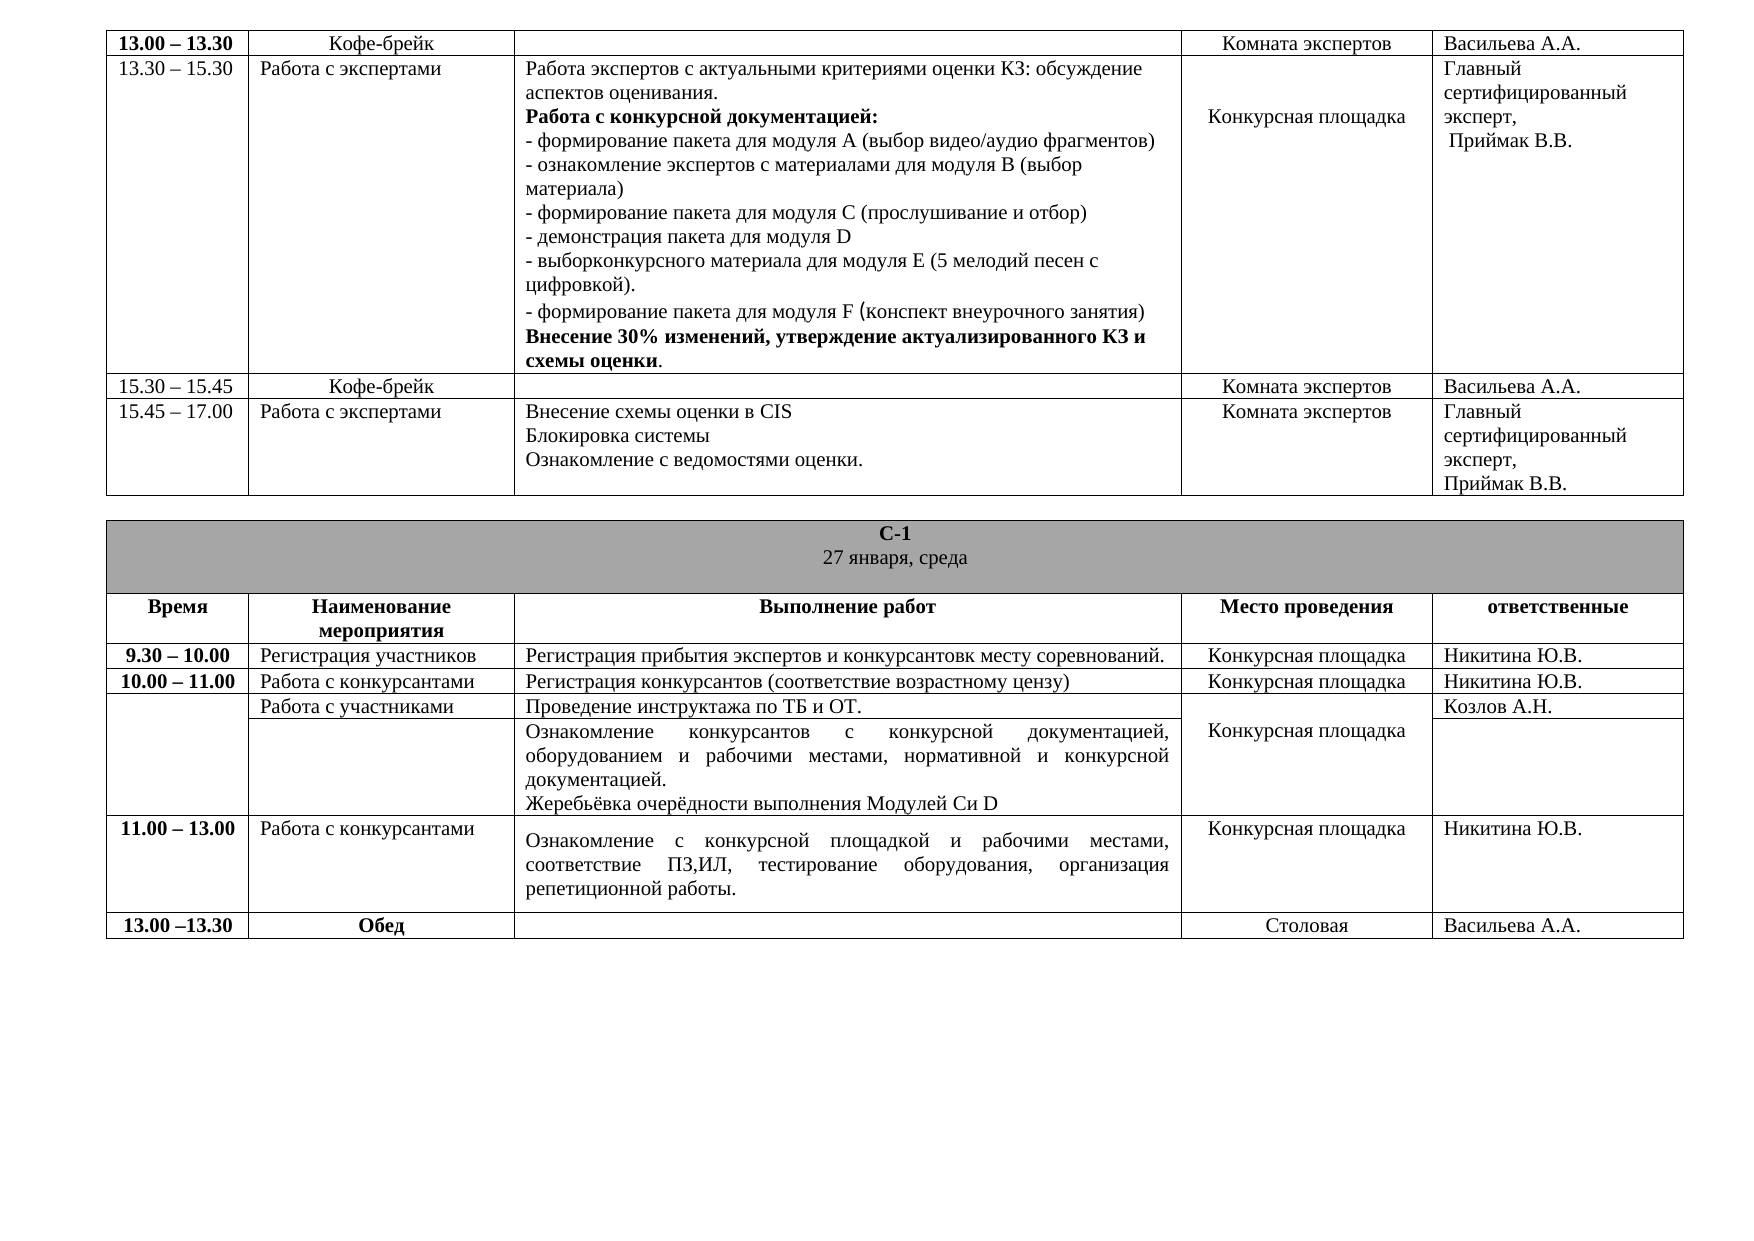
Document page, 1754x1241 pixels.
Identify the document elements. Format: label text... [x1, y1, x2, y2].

table_cell Конкурсная площадка [1182, 694, 1432, 815]
table_header С-1 27 января, среда [107, 521, 1683, 593]
table_cell Выполнение работ [515, 594, 1181, 642]
table_cell [515, 374, 1181, 398]
table_cell Никитина Ю.В. [1433, 816, 1683, 912]
table_cell Козлов А.Н. [1433, 694, 1683, 718]
table_cell Работа с экспертами [249, 399, 514, 495]
table_cell Никитина Ю.В. [1433, 669, 1683, 693]
table_cell Работа с экспертами [249, 56, 514, 372]
table_cell 10.00 – 11.00 [107, 669, 248, 693]
table_cell Внесение схемы оценки в CIS Блокировка системы Ознакомление с ведомостями оценки. [515, 399, 1181, 495]
table_cell Васильева А.А. [1433, 374, 1683, 398]
table_cell Место проведения [1182, 594, 1432, 642]
table_cell Конкурсная площадка [1182, 644, 1432, 667]
table_cell Ознакомление с конкурсной площадкой и рабочими местами, соответствие ПЗ,ИЛ, тестирование оборудования, организация репетиционной работы. [515, 816, 1181, 912]
table_cell 13.30 – 15.30 [107, 56, 248, 372]
table_cell Главный сертифицированный эксперт, Приймак В.В. [1433, 399, 1683, 495]
table_cell [515, 913, 1181, 937]
table_cell [1433, 719, 1683, 815]
table_cell Регистрация конкурсантов (соответствие возрастному цензу) [515, 669, 1181, 693]
table_cell Васильева А.А. [1433, 31, 1683, 55]
table_cell Регистрация участников [249, 644, 514, 667]
table_cell 13.00 – 13.30 [107, 31, 248, 55]
table_cell 15.30 – 15.45 [107, 374, 248, 398]
table_cell Работа экспертов с актуальными критериями оценки КЗ: обсуждение аспектов оценивания. Работа с конкурсной документацией: - формирование пакета для модуля А (выбор видео/аудио фрагментов) - ознакомление экспертов с материалами для модуля В (выбор материала) - формирование пакета для модуля С (прослушивание и отбор) - демонстрация пакета для модуля D - выборконкурсного материала для модуля Е (5 мелодий песен с цифровкой). - формирование пакета для модуля F (конспект внеурочного занятия) Внесение 30% изменений, утверждение актуализированного КЗ и схемы оценки. [515, 56, 1181, 372]
table_cell Ознакомление конкурсантов с конкурсной документацией, оборудованием и рабочими местами, нормативной и конкурсной документацией. Жеребьёвка очерёдности выполнения Модулей Cи D [515, 719, 1181, 815]
table_cell Комната экспертов [1182, 31, 1432, 55]
table_cell Конкурсная площадка [1182, 56, 1432, 372]
table_cell Главный сертифицированный эксперт, Приймак В.В. [1433, 56, 1683, 372]
table_cell [249, 719, 514, 815]
table_cell [107, 694, 248, 815]
table_cell Проведение инструктажа по ТБ и ОТ. [515, 694, 1181, 718]
table_cell 9.30 – 10.00 [107, 644, 248, 667]
table_cell Комната экспертов [1182, 399, 1432, 495]
table_cell Васильева А.А. [1433, 913, 1683, 937]
table_cell Работа с конкурсантами [249, 816, 514, 912]
table_cell Наименование мероприятия [249, 594, 514, 642]
table_cell Конкурсная площадка [1182, 669, 1432, 693]
table_cell Столовая [1182, 913, 1432, 937]
table_cell 15.45 – 17.00 [107, 399, 248, 495]
table_cell Конкурсная площадка [1182, 816, 1432, 912]
table_cell Никитина Ю.В. [1433, 644, 1683, 667]
table_cell Время [107, 594, 248, 642]
table_cell Работа с участниками [249, 694, 514, 718]
table_cell [515, 31, 1181, 55]
table_cell 13.00 –13.30 [107, 913, 248, 937]
table_cell Работа с конкурсантами [249, 669, 514, 693]
table_cell Регистрация прибытия экспертов и конкурсантовк месту соревнований. [515, 644, 1181, 667]
table_cell 11.00 – 13.00 [107, 816, 248, 912]
table_cell Обед [249, 913, 514, 937]
table_cell Кофе-брейк [249, 374, 514, 398]
table_cell Комната экспертов [1182, 374, 1432, 398]
table_cell Кофе-брейк [249, 31, 514, 55]
table_cell ответственные [1433, 594, 1683, 642]
